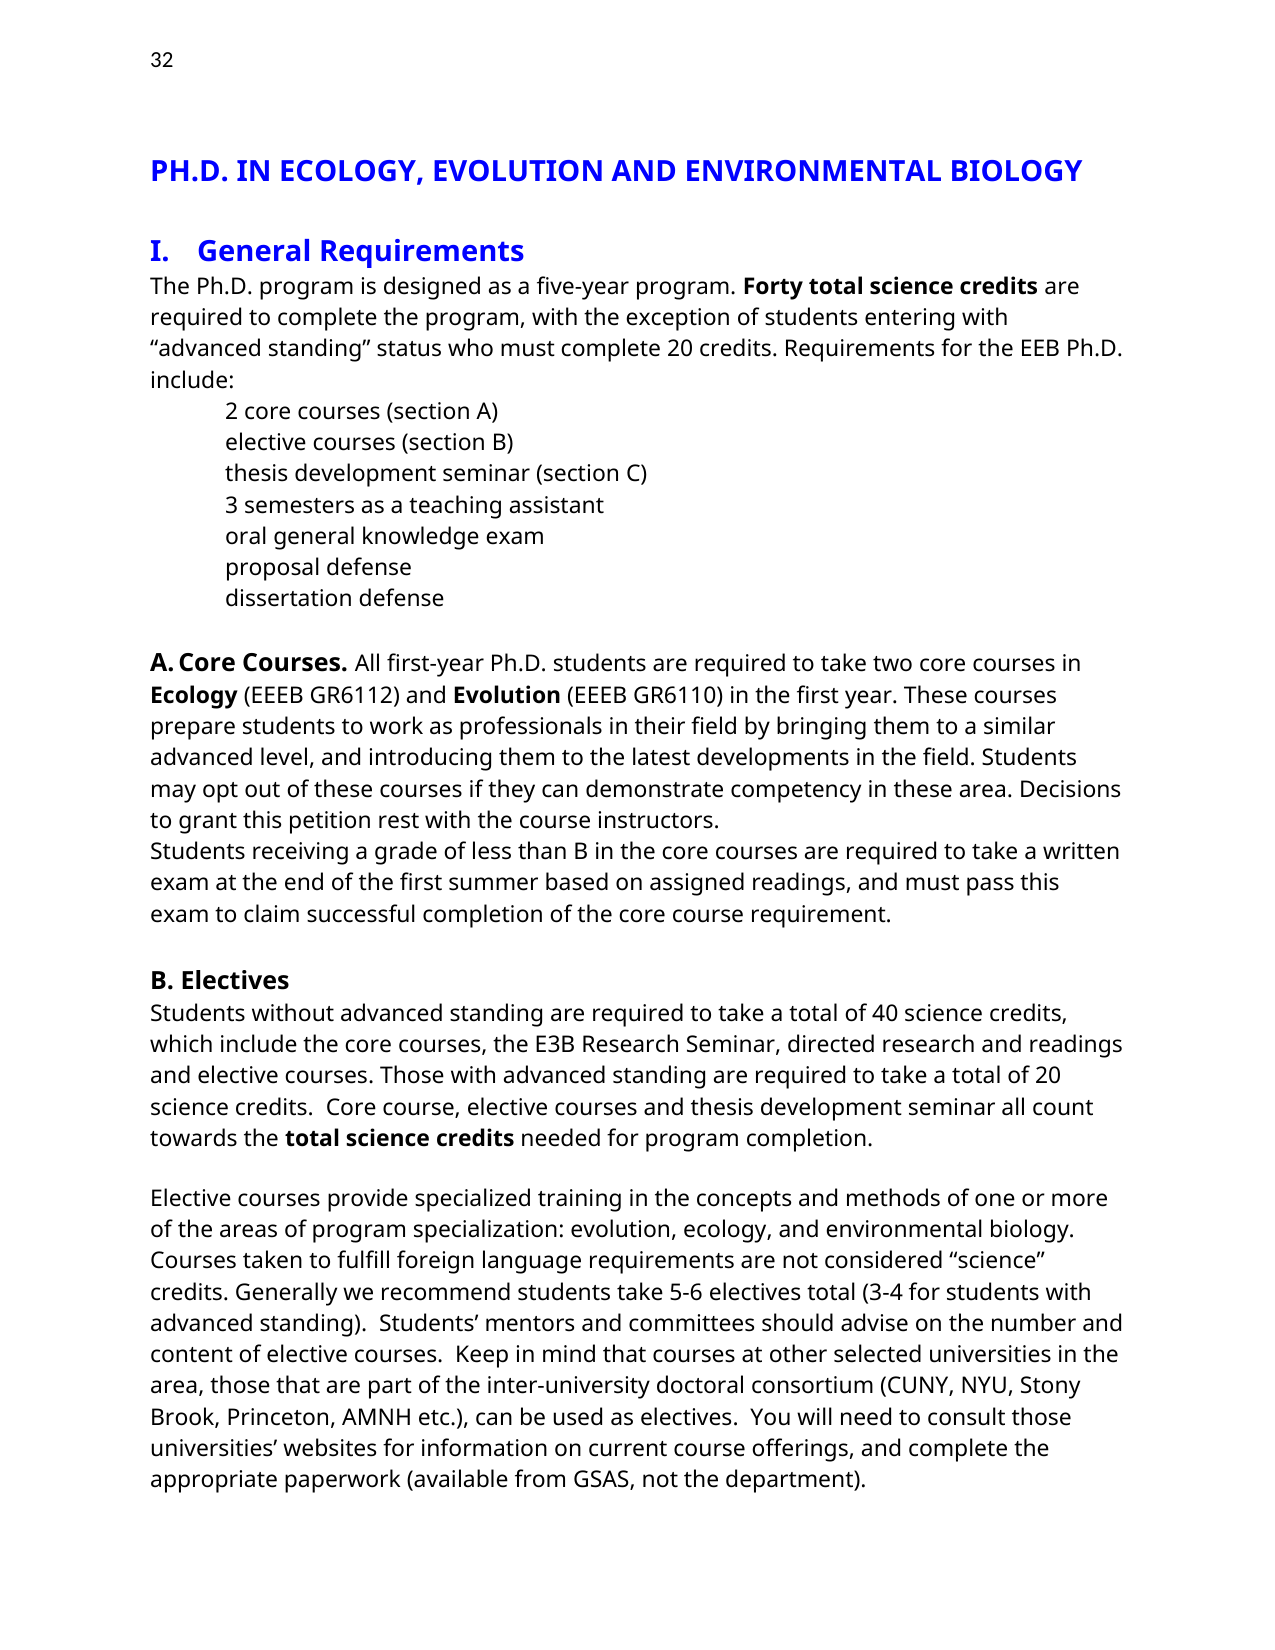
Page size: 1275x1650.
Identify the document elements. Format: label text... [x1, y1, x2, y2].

text Elective courses provide specialized training in the concepts and methods of one or more of the areas of program specialization: evolution, ecology, and environmental biology. Courses taken to fulfill foreign language requirements are not considered “science” credits. Generally we recommend students take 5-6 electives total (3-4 for students with advanced standing). Students’ mentors and committees should advise on the number and content of elective courses. Keep in mind that courses at other selected universities in the area, those that are part of the inter-university doctoral consortium (CUNY, NYU, Stony Brook, Princeton, AMNH etc.), can be used as electives. You will need to consult those universities’ websites for information on current course offerings, and complete the appropriate paperwork (available from GSAS, not the department). [150, 1182, 1125, 1494]
list thesis development seminar (section C) [150, 457, 1125, 488]
text B. Electives [150, 963, 1125, 997]
list dissertation defense [150, 582, 1125, 613]
list proposal defense [150, 551, 1125, 582]
list oral general knowledge exam [150, 520, 1125, 551]
list 2 core courses (section A) [150, 395, 1125, 426]
text Students without advanced standing are required to take a total of 40 science credits, which include the core courses, the E3B Research Seminar, directed research and readings and elective courses. Those with advanced standing are required to take a total of 20 science credits. Core course, elective courses and thesis development seminar all count towards the total science credits needed for program completion. [150, 997, 1125, 1153]
text PH.D. IN ECOLOGY, EVOLUTION AND ENVIRONMENTAL BIOLOGY [150, 151, 1125, 190]
list General Requirements [150, 230, 1125, 270]
list elective courses (section B) [150, 426, 1125, 457]
text The Ph.D. program is designed as a five-year program. Forty total science credits are required to complete the program, with the exception of students entering with “advanced standing” status who must complete 20 credits. Requirements for the EEB Ph.D. include: [150, 270, 1125, 395]
list 3 semesters as a teaching assistant [150, 488, 1125, 520]
list Core Courses. All first-year Ph.D. students are required to take two core courses in Ecology (EEEB GR6112) and Evolution (EEEB GR6110) in the first year. These courses prepare students to work as professionals in their field by bringing them to a similar advanced level, and introducing them to the latest developments in the field. Students may opt out of these courses if they can demonstrate competency in these area. Decisions to grant this petition rest with the course instructors. [150, 645, 1125, 835]
text Students receiving a grade of less than B in the core courses are required to take a written exam at the end of the first summer based on assigned readings, and must pass this exam to claim successful completion of the core course requirement. [150, 835, 1125, 929]
